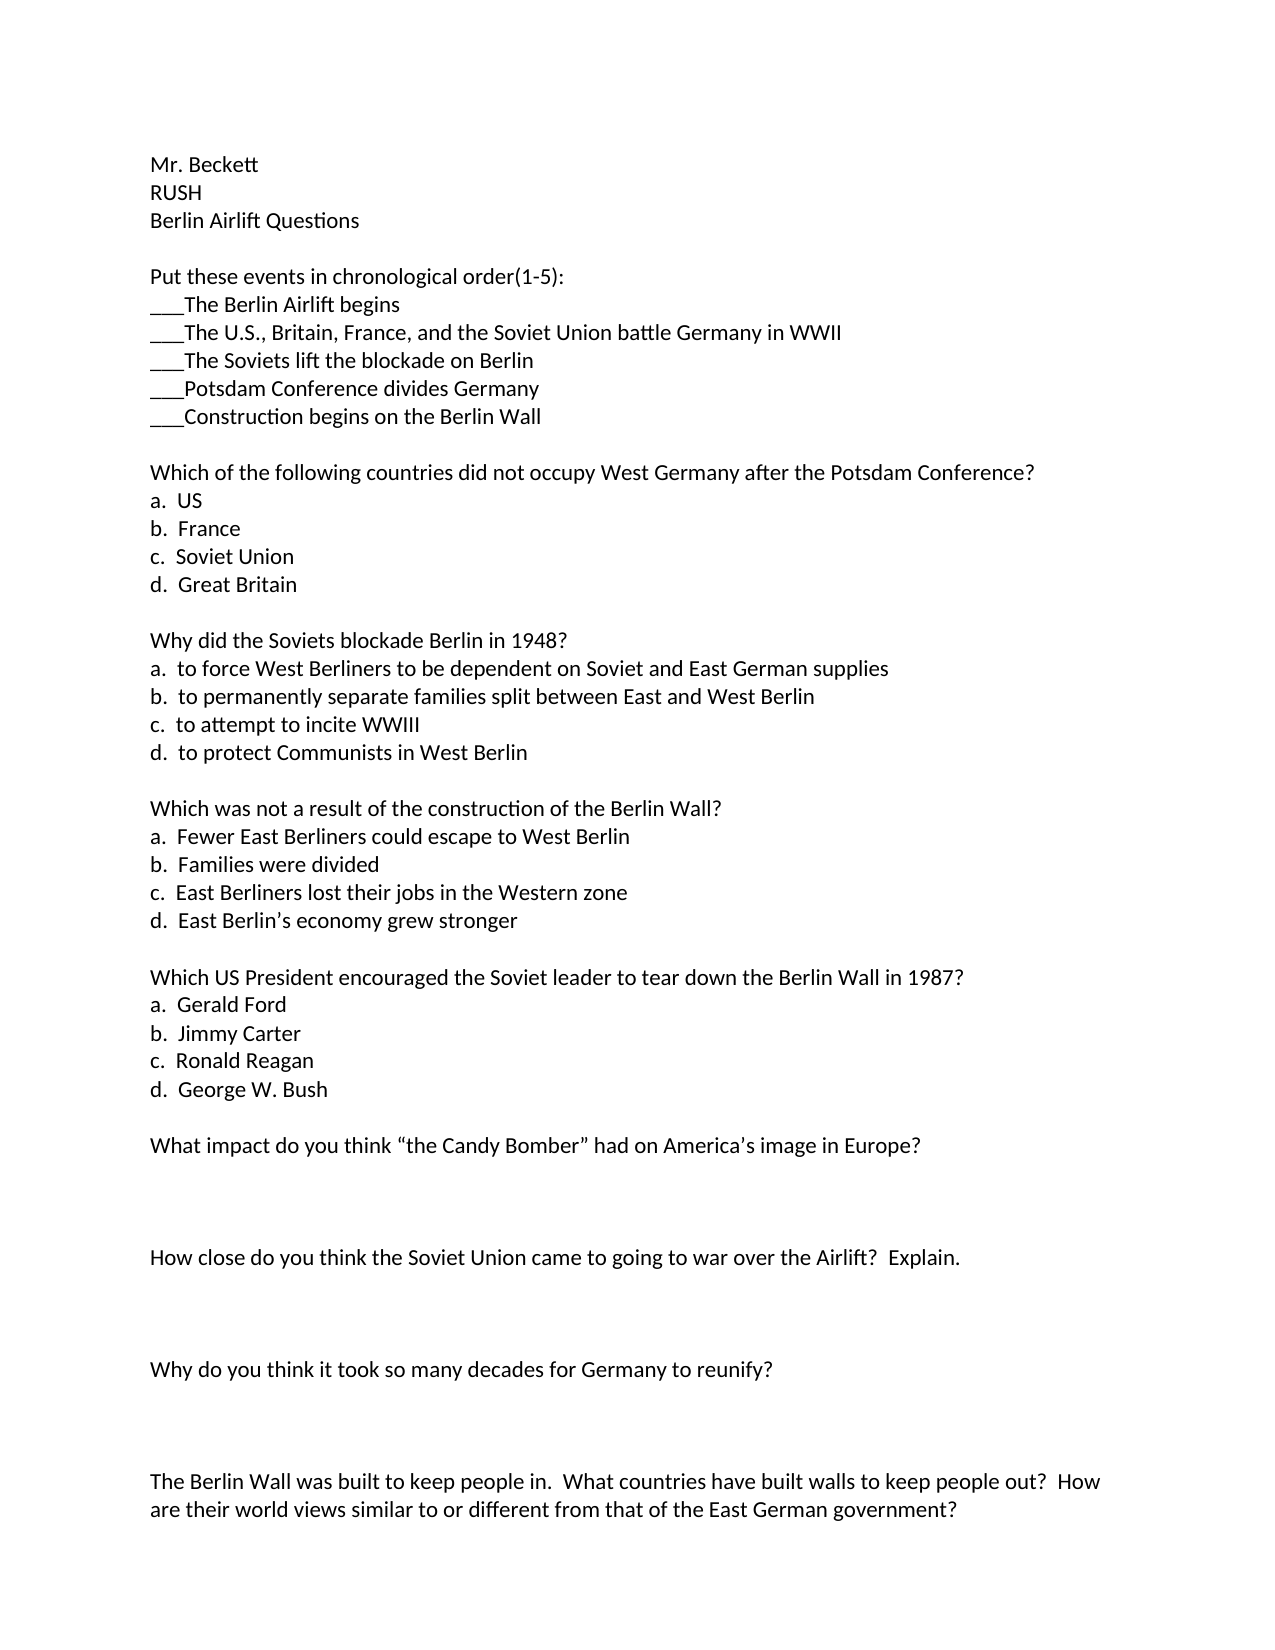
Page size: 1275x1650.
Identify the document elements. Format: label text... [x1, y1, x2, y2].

text Which of the following countries did not occupy West Germany after the Potsdam Conference? [150, 458, 1125, 486]
text c. to attempt to incite WWIII [150, 710, 1125, 738]
text ___The U.S., Britain, France, and the Soviet Union battle Germany in WWII [150, 318, 1125, 346]
text c. Ronald Reagan [150, 1047, 1125, 1075]
text What impact do you think “the Candy Bomber” had on America’s image in Europe? [150, 1131, 1125, 1159]
text b. Families were divided [150, 851, 1125, 878]
text d. George W. Bush [150, 1075, 1125, 1103]
text Which US President encouraged the Soviet leader to tear down the Berlin Wall in 1987? [150, 963, 1125, 991]
text Put these events in chronological order(1-5): [150, 262, 1125, 290]
text c. East Berliners lost their jobs in the Western zone [150, 878, 1125, 907]
text a. US [150, 486, 1125, 514]
text ___Construction begins on the Berlin Wall [150, 402, 1125, 430]
text Why do you think it took so many decades for Germany to reunify? [150, 1355, 1125, 1383]
text b. France [150, 514, 1125, 542]
text ___The Berlin Airlift begins [150, 290, 1125, 318]
text a. to force West Berliners to be dependent on Soviet and East German supplies [150, 654, 1125, 682]
text How close do you think the Soviet Union came to going to war over the Airlift? Explain. [150, 1243, 1125, 1271]
text The Berlin Wall was built to keep people in. What countries have built walls to keep people out? How are their world views similar to or different from that of the East German government? [150, 1467, 1125, 1523]
text ___The Soviets lift the blockade on Berlin [150, 346, 1125, 374]
text b. Jimmy Carter [150, 1019, 1125, 1047]
text d. Great Britain [150, 570, 1125, 598]
text c. Soviet Union [150, 542, 1125, 570]
text Which was not a result of the construction of the Berlin Wall? [150, 794, 1125, 822]
text a. Fewer East Berliners could escape to West Berlin [150, 822, 1125, 851]
text Why did the Soviets blockade Berlin in 1948? [150, 626, 1125, 654]
text d. East Berlin’s economy grew stronger [150, 907, 1125, 934]
text d. to protect Communists in West Berlin [150, 738, 1125, 766]
text a. Gerald Ford [150, 991, 1125, 1019]
text RUSH [150, 178, 1125, 206]
text b. to permanently separate families split between East and West Berlin [150, 682, 1125, 710]
text Berlin Airlift Questions [150, 206, 1125, 234]
text Mr. Beckett [150, 150, 1125, 178]
text ___Potsdam Conference divides Germany [150, 374, 1125, 402]
